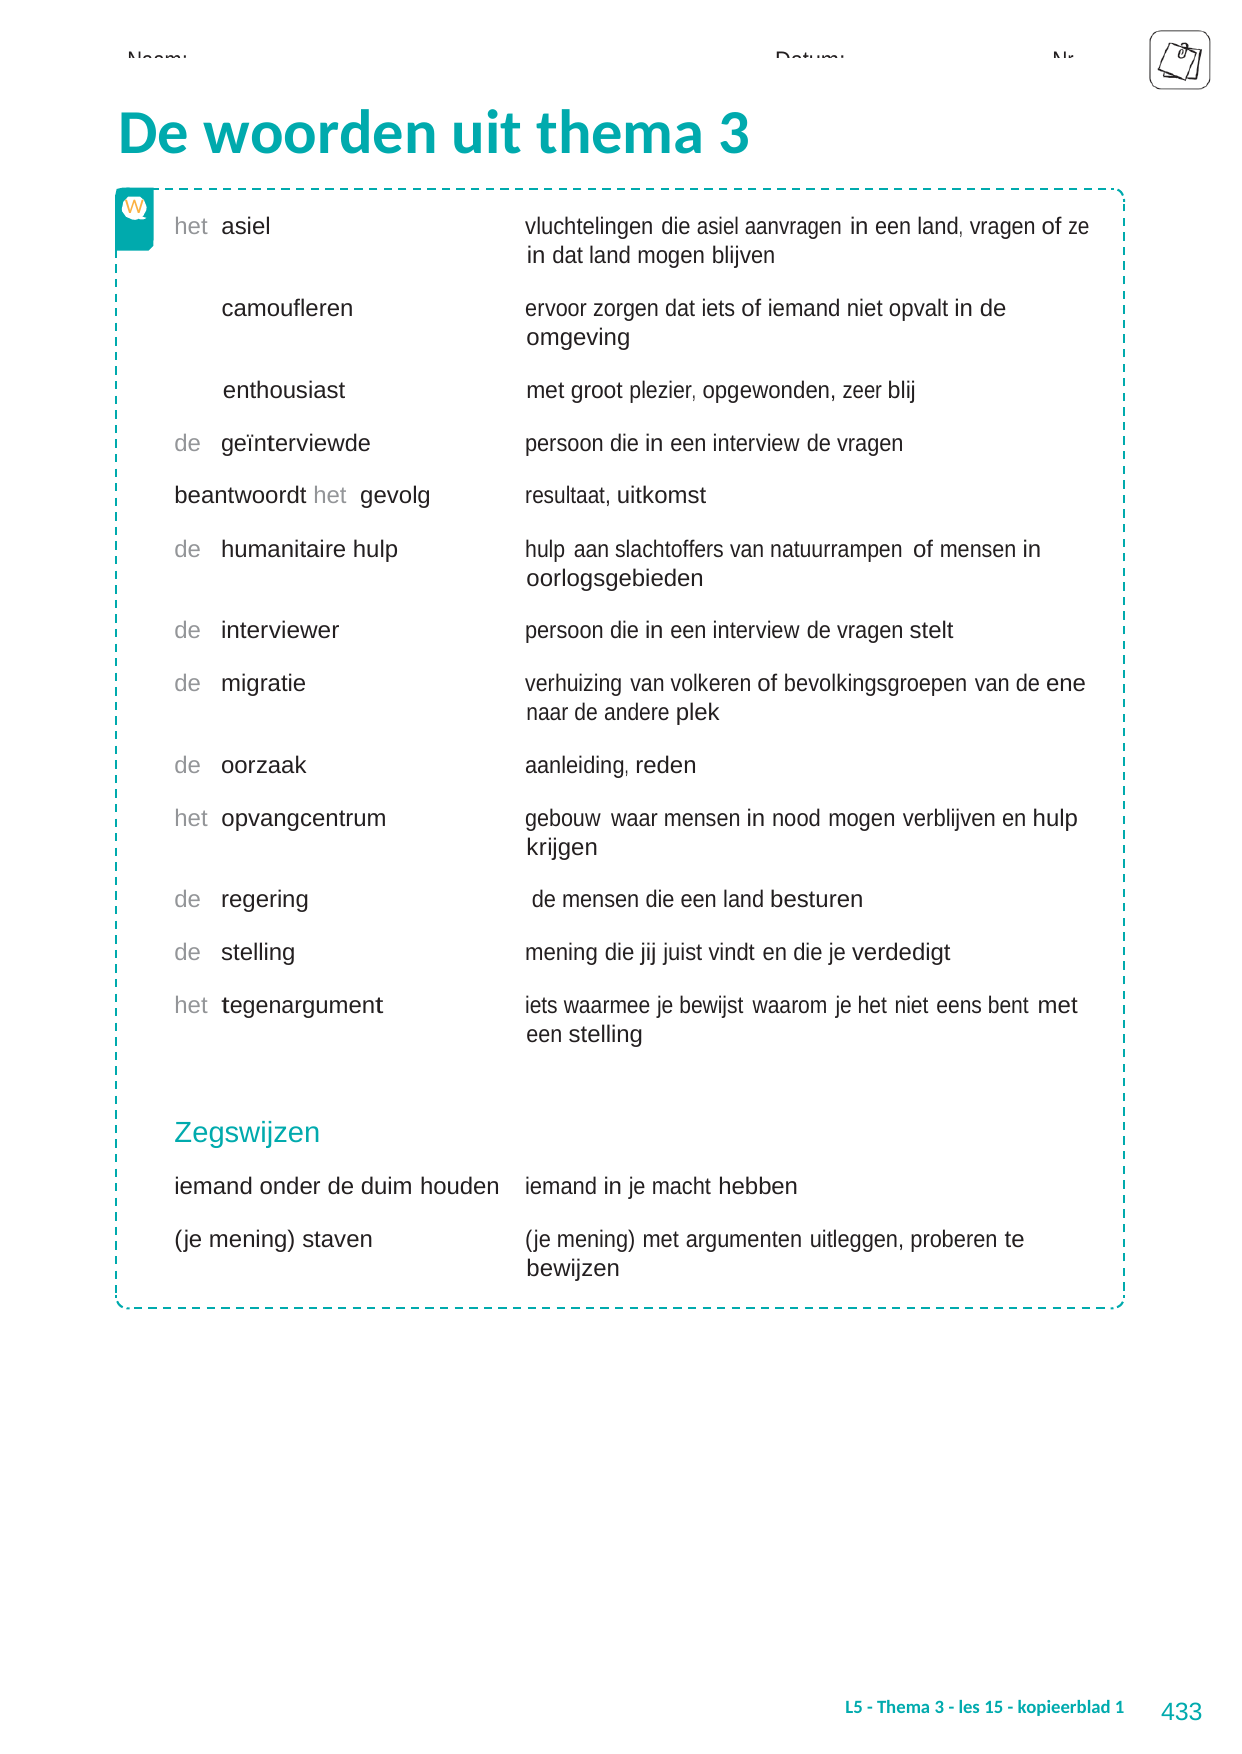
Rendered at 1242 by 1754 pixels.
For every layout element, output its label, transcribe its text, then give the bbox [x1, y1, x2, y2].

text de oorzaak aanleiding, reden [174, 751, 1225, 778]
text iemand onder de duim houden iemand in je macht hebben [174, 1172, 1225, 1200]
text camoufleren ervoor zorgen dat iets of iemand niet opvalt in de omgeving [221, 294, 1006, 351]
text L5 - Thema 3 - les 15 - kopieerblad 1 [106, 1695, 1124, 1718]
text Zegswijzen [174, 1114, 1225, 1148]
text 433 [1161, 1697, 1225, 1726]
picture [1148, 28, 1211, 90]
text W [124, 193, 1225, 217]
text enthousiast met groot plezier, opgewonden, zeer blij [218, 376, 921, 403]
text de regering de mensen die een land besturen [174, 885, 1225, 913]
text de humanitaire hulp hulp aan slachtoffers van natuurrampen of mensen in oorlogsgebieden [174, 535, 1046, 591]
text het opvangcentrum gebouw waar mensen in nood mogen verblijven en hulp krijgen [174, 803, 1081, 860]
text de stelling mening die jij juist vindt en die je verdedigt [174, 938, 1225, 965]
text de interviewer persoon die in een interview de vragen stelt [174, 616, 1225, 644]
text de geïnterviewde persoon die in een interview de vragen beantwoordt het gevolg resultaat, uitkomst [174, 428, 1040, 509]
text het tegenargument iets waarmee je bewijst waarom je het niet eens bent met een stelling [174, 991, 1087, 1047]
text het asiel vluchtelingen die asiel aanvragen in een land, vragen of ze [174, 217, 1225, 240]
text de migratie verhuizing van volkeren of bevolkingsgroepen van de ene naar de andere plek [174, 669, 1088, 726]
text in dat land mogen blijven [522, 241, 779, 269]
text (je mening) staven (je mening) met argumenten uitleggen, proberen te bewijzen [174, 1225, 1033, 1282]
